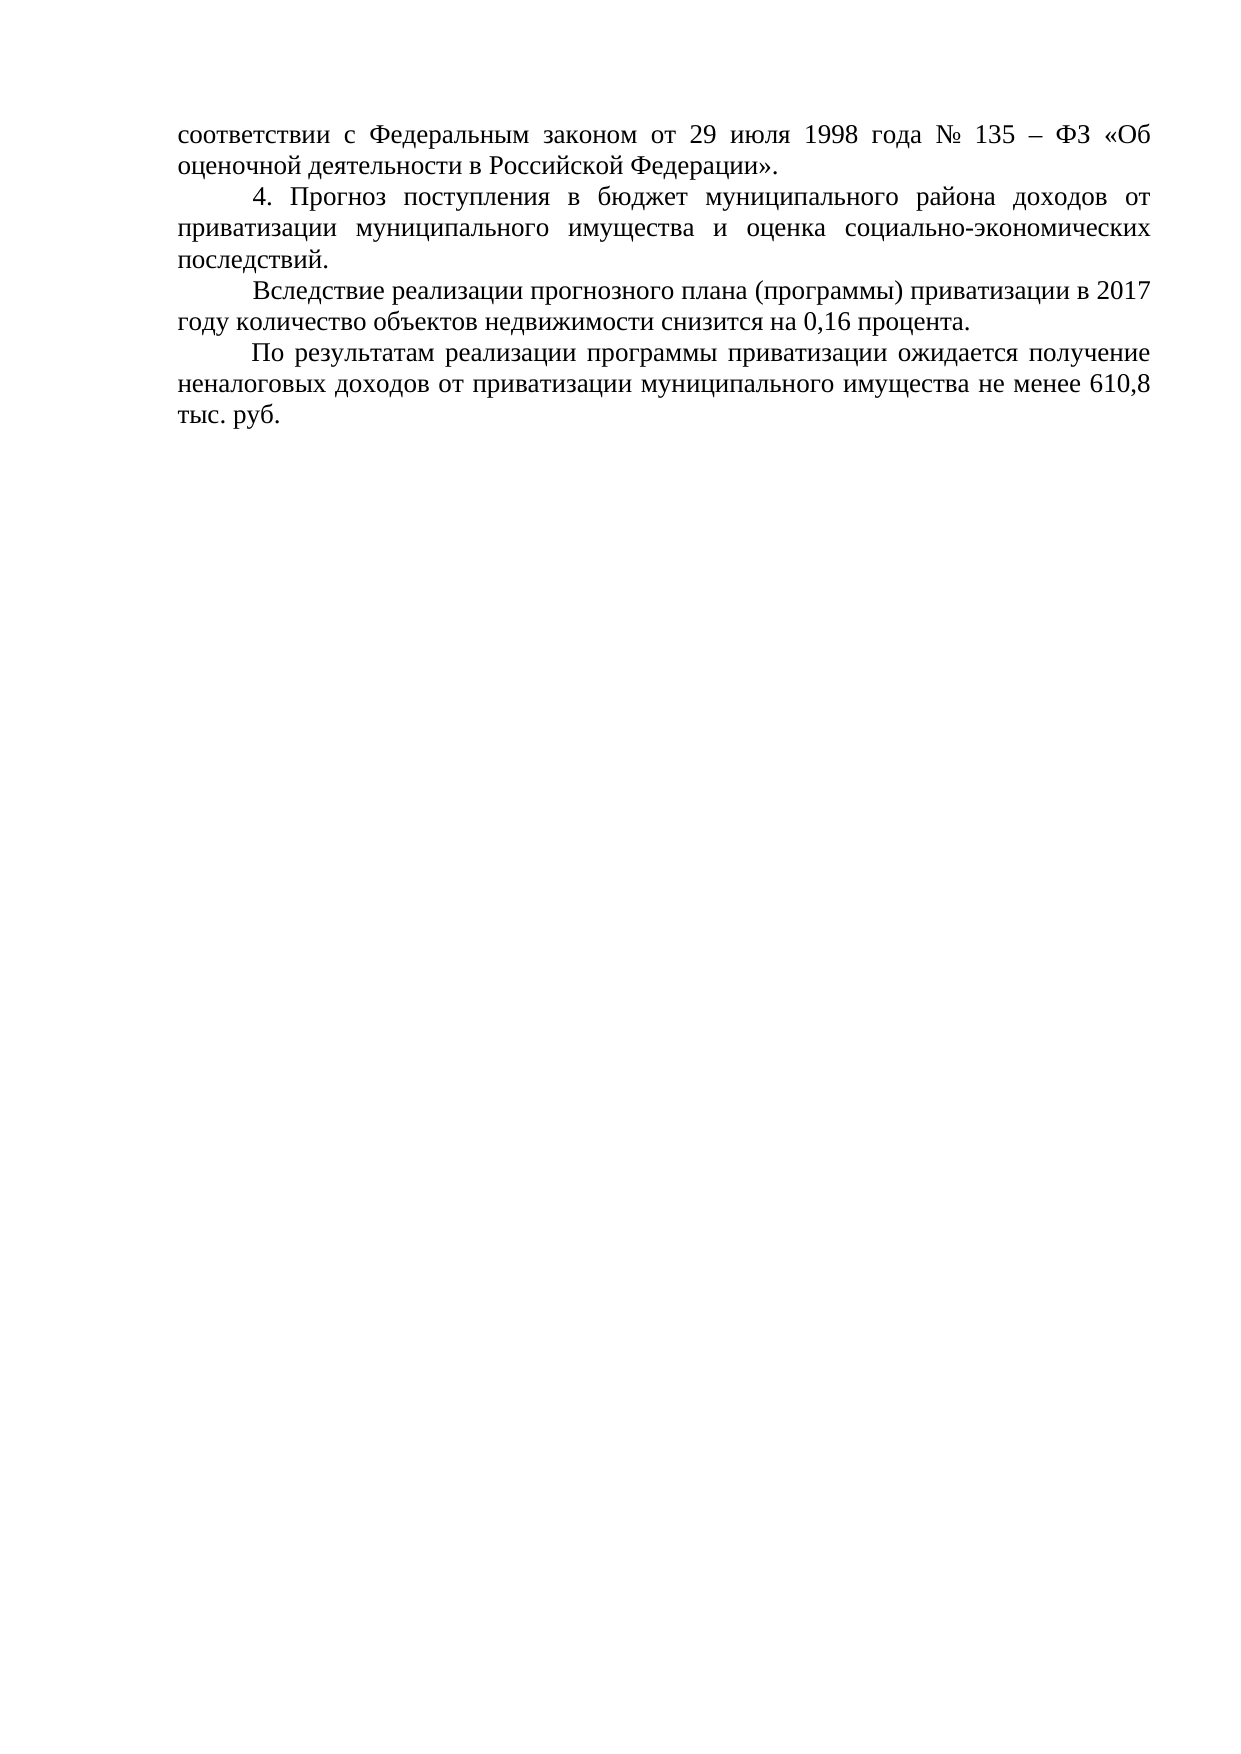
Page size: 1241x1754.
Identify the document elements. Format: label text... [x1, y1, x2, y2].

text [177, 118, 1152, 180]
text 4. Прогноз поступления в бюджет муниципального района доходов от приватизации муниципального имущества и оценка социально-экономических последствий. [177, 180, 1152, 274]
text По результатам реализации программы приватизации ожидается получение неналоговых доходов от приватизации муниципального имущества не менее 610,8 тыс. руб. [177, 336, 1152, 429]
text Вследствие реализации прогнозного плана (программы) приватизации в 2017 году количество объектов недвижимости снизится на 0,16 процента. [177, 274, 1152, 336]
